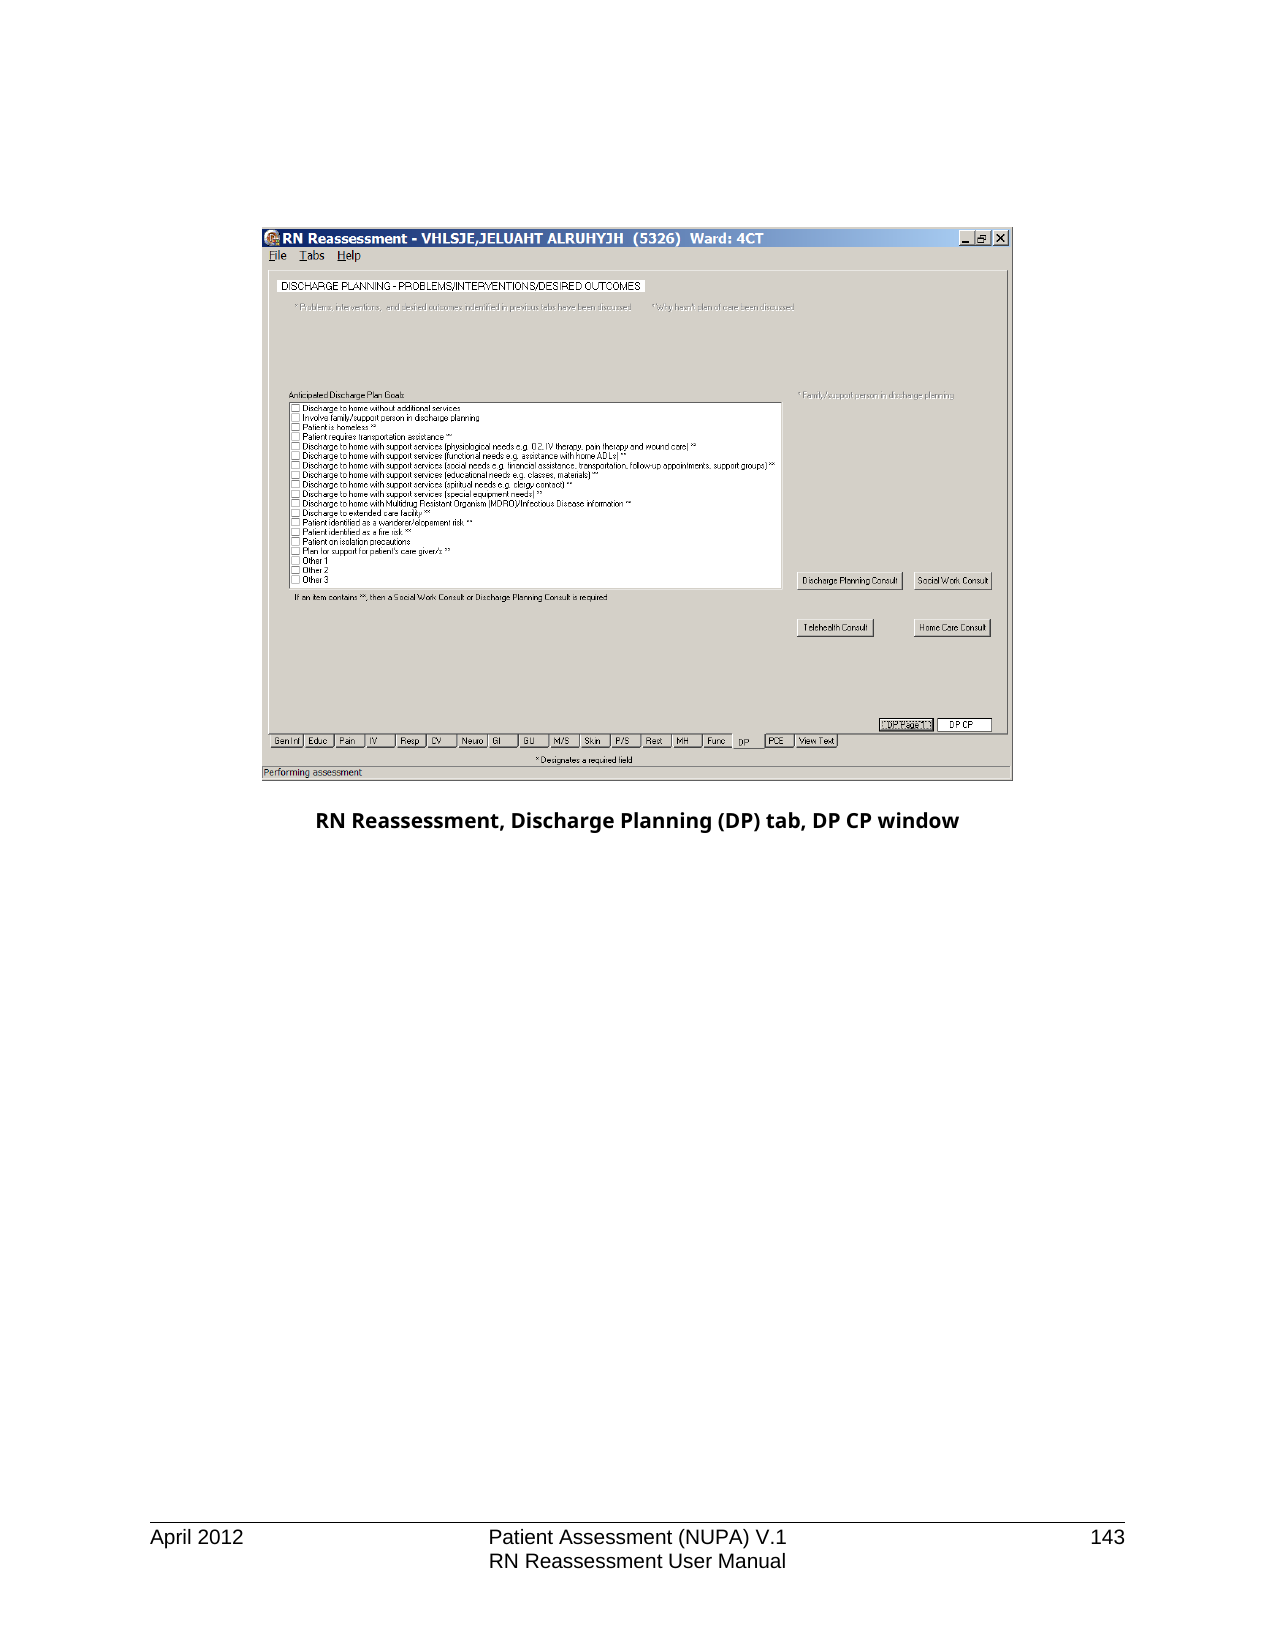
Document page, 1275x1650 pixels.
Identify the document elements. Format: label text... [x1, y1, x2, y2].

picture [262, 227, 1013, 781]
text RN Reassessment, Discharge Planning (DP) tab, DP CP window [150, 806, 1125, 834]
